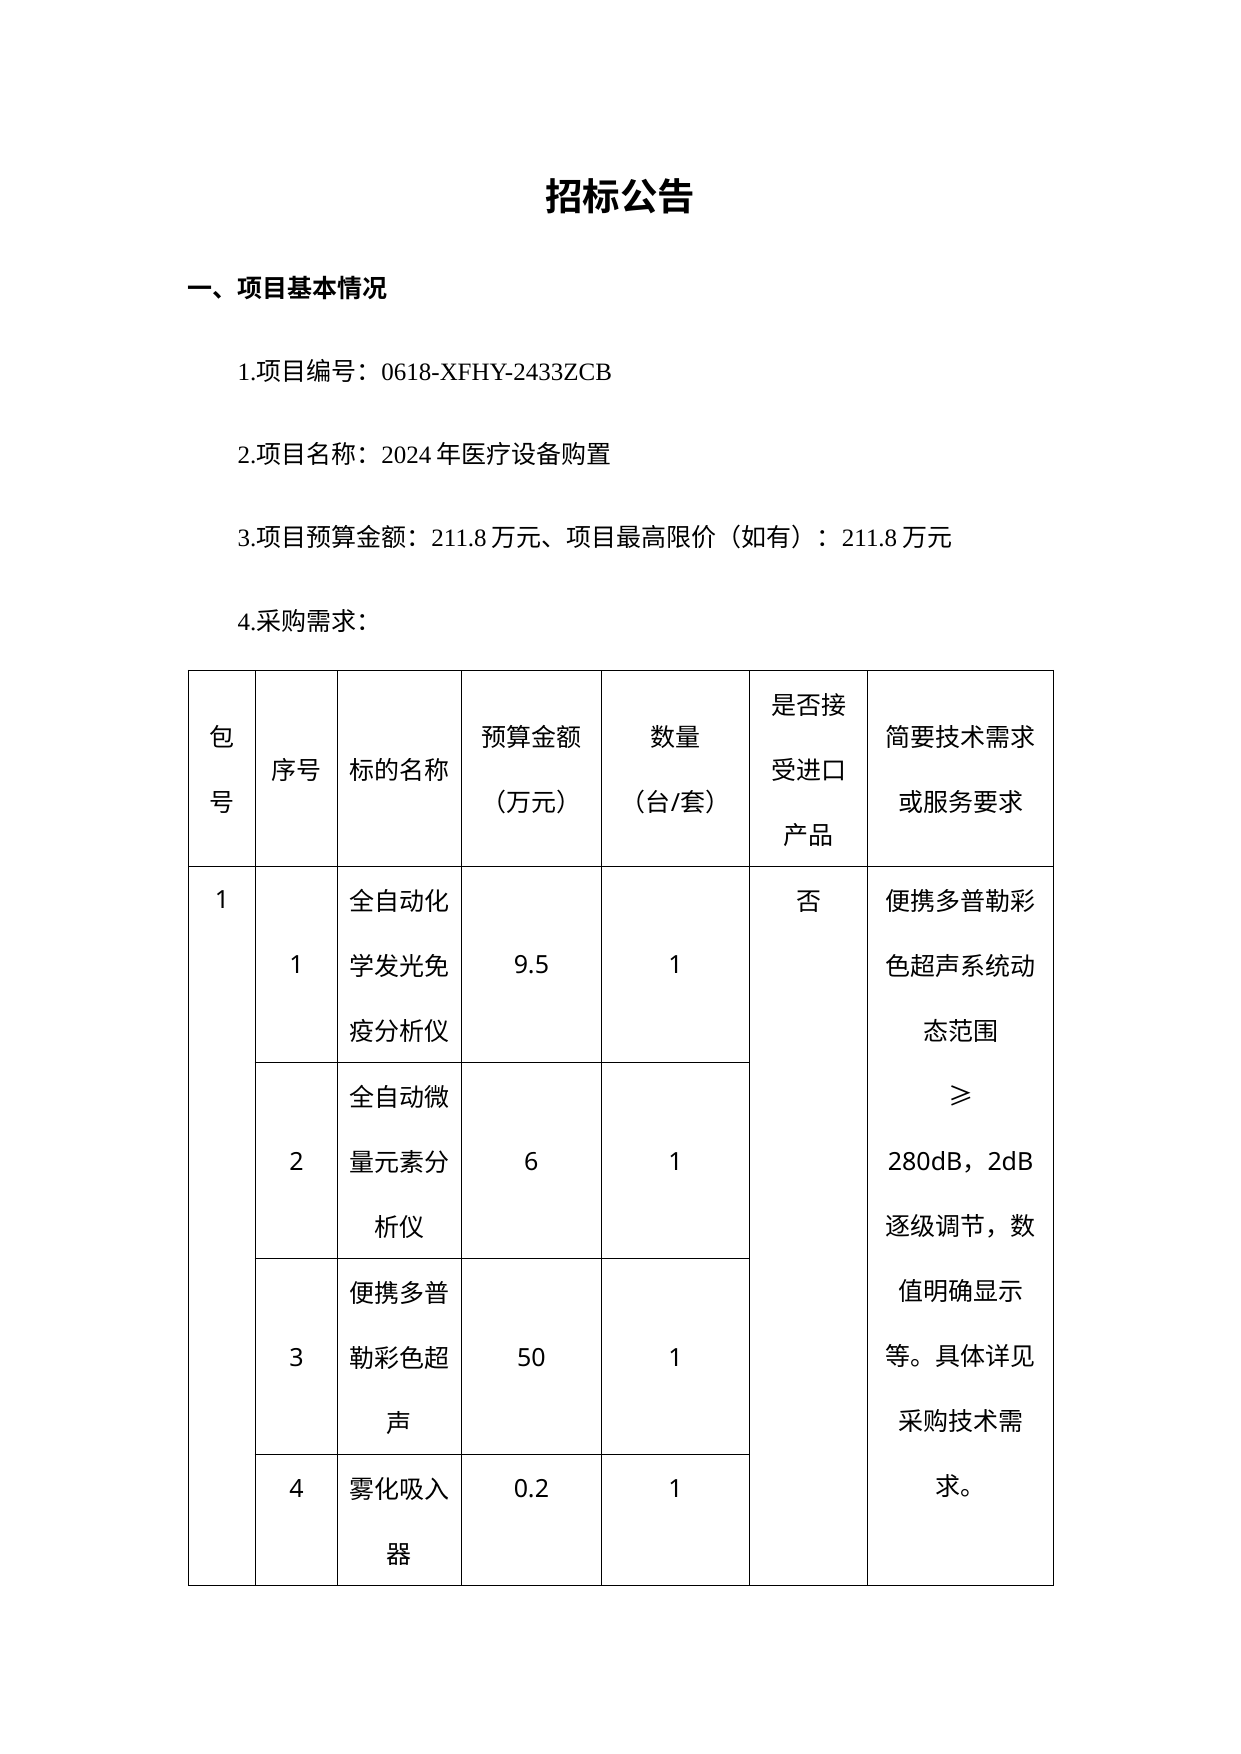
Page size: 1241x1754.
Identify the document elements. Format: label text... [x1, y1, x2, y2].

table_cell 9.5 [462, 867, 601, 1062]
table_header 预算金额 （万元） [462, 671, 601, 866]
text 招标公告 [187, 162, 1053, 227]
table_cell 否 [750, 867, 867, 1585]
table_cell 全自动微量元素分析仪 [338, 1063, 461, 1258]
table_cell 1 [602, 867, 749, 1062]
table_cell 全自动化学发光免疫分析仪 [338, 867, 461, 1062]
table_cell 1 [189, 867, 255, 1585]
subtitle 一、项目基本情况 [187, 254, 1053, 319]
table_header 数量 （台/套） [602, 671, 749, 866]
table_header 是否接受进口产品 [750, 671, 867, 866]
table_cell 3 [256, 1259, 337, 1454]
table_cell 50 [462, 1259, 601, 1454]
text 4.采购需求： [187, 587, 1053, 652]
table_cell 1 [602, 1455, 749, 1585]
text 3.项目预算金额：211.8万元、项目最高限价（如有）：211.8万元 [187, 503, 1053, 568]
table_header 标的名称 [338, 671, 461, 866]
table_header 简要技术需求或服务要求 [868, 671, 1053, 866]
table_header 序号 [256, 671, 337, 866]
table_cell 雾化吸入器 [338, 1455, 461, 1585]
table_cell 1 [602, 1259, 749, 1454]
table_cell 便携多普勒彩色超声系统动态范围≥280dB，2dB逐级调节，数值明确显示等。具体详见采购技术需求。 [868, 867, 1053, 1585]
table_cell 1 [256, 867, 337, 1062]
table_cell 便携多普勒彩色超声 [338, 1259, 461, 1454]
table_header 包号 [189, 671, 255, 866]
text 2.项目名称：2024年医疗设备购置 [187, 420, 1053, 485]
table_cell 1 [602, 1063, 749, 1258]
text 1.项目编号：0618-XFHY-2433ZCB [187, 337, 1053, 402]
table_cell 2 [256, 1063, 337, 1258]
table_cell 0.2 [462, 1455, 601, 1585]
table_cell 4 [256, 1455, 337, 1585]
table_cell 6 [462, 1063, 601, 1258]
